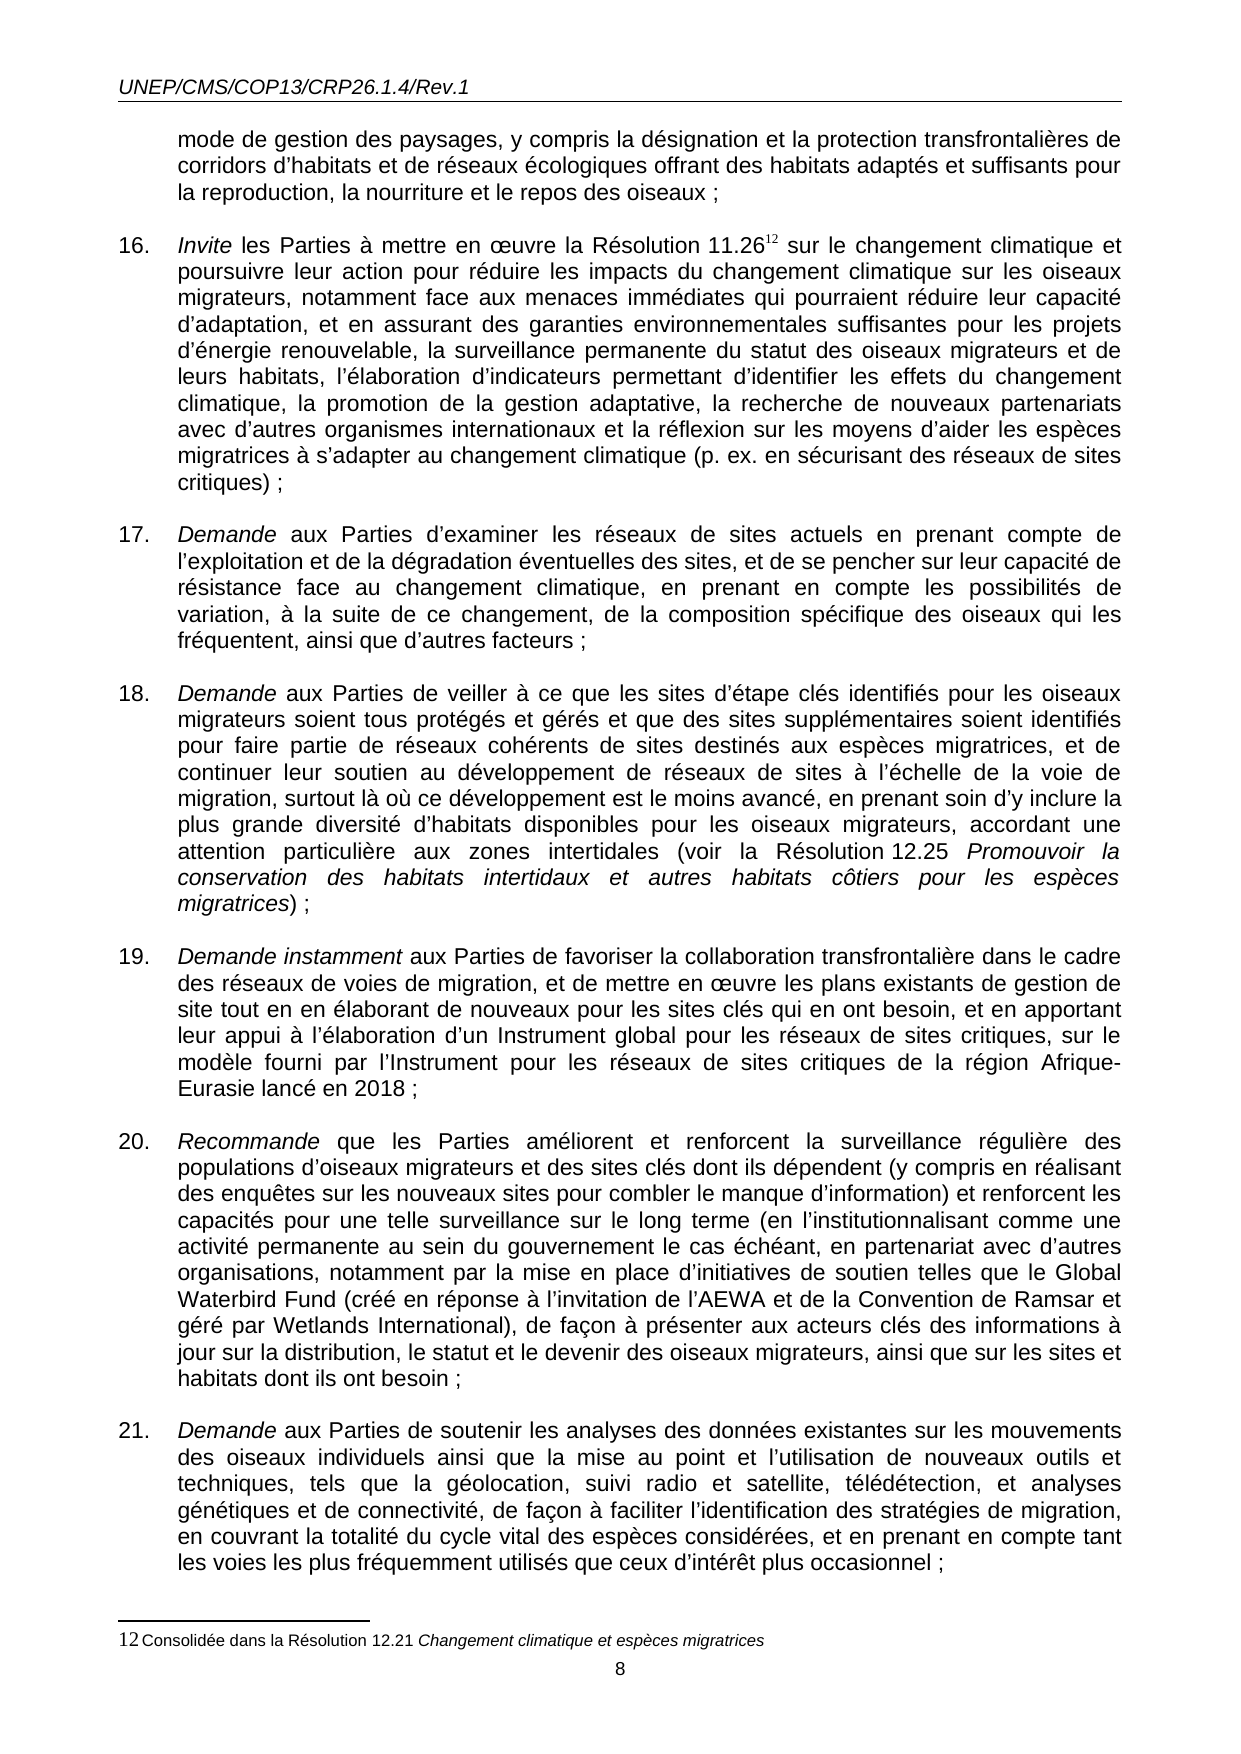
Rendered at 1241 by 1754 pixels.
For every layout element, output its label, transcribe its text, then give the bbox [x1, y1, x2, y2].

list Invite les Parties à mettre en œuvre la Résolution 11.26 sur le changement climatique et poursuivre leur action pour réduire les impacts du changement climatique sur les oiseaux migrateurs, notamment face aux menaces immédiates qui pourraient réduire leur capacité d’adaptation, et en assurant des garanties environnementales suffisantes pour les projets d’énergie renouvelable, la surveillance permanente du statut des oiseaux migrateurs et de leurs habitats, l’élaboration d’indicateurs permettant d’identifier les effets du changement climatique, la promotion de la gestion adaptative, la recherche de nouveaux partenariats avec d’autres organismes internationaux et la réflexion sur les moyens d’aider les espèces migratrices à s’adapter au changement climatique (p. ex. en sécurisant des réseaux de sites critiques) ; [118, 232, 1122, 495]
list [118, 126, 1122, 205]
list Demande aux Parties de soutenir les analyses des données existantes sur les mouvements des oiseaux individuels ainsi que la mise au point et l’utilisation de nouveaux outils et techniques, tels que la géolocation, suivi radio et satellite, télédétection, et analyses génétiques et de connectivité, de façon à faciliter l’identification des stratégies de migration, en couvrant la totalité du cycle vital des espèces considérées, et en prenant en compte tant les voies les plus fréquemment utilisés que ceux d’intérêt plus occasionnel ; [118, 1417, 1122, 1576]
list Demande aux Parties de veiller à ce que les sites d’étape clés identifiés pour les oiseaux migrateurs soient tous protégés et gérés et que des sites supplémentaires soient identifiés pour faire partie de réseaux cohérents de sites destinés aux espèces migratrices, et de continuer leur soutien au développement de réseaux de sites à l’échelle de la voie de migration, surtout là où ce développement est le moins avancé, en prenant soin d’y inclure la plus grande diversité d’habitats disponibles pour les oiseaux migrateurs, accordant une attention particulière aux zones intertidales (voir la Résolution 12.25 Promouvoir la conservation des habitats intertidaux et autres habitats côtiers pour les espèces migratrices) ; [118, 679, 1122, 917]
list Recommande que les Parties améliorent et renforcent la surveillance régulière des populations d’oiseaux migrateurs et des sites clés dont ils dépendent (y compris en réalisant des enquêtes sur les nouveaux sites pour combler le manque d’information) et renforcent les capacités pour une telle surveillance sur le long terme (en l’institutionnalisant comme une activité permanente au sein du gouvernement le cas échéant, en partenariat avec d’autres organisations, notamment par la mise en place d’initiatives de soutien telles que le Global Waterbird Fund (créé en réponse à l’invitation de l’AEWA et de la Convention de Ramsar et géré par Wetlands International), de façon à présenter aux acteurs clés des informations à jour sur la distribution, le statut et le devenir des oiseaux migrateurs, ainsi que sur les sites et habitats dont ils ont besoin ; [118, 1128, 1122, 1391]
list Demande aux Parties d’examiner les réseaux de sites actuels en prenant compte de l’exploitation et de la dégradation éventuelles des sites, et de se pencher sur leur capacité de résistance face au changement climatique, en prenant en compte les possibilités de variation, à la suite de ce changement, de la composition spécifique des oiseaux qui les fréquentent, ainsi que d’autres facteurs ; [118, 521, 1122, 653]
list Demande instamment aux Parties de favoriser la collaboration transfrontalière dans le cadre des réseaux de voies de migration, et de mettre en œuvre les plans existants de gestion de site tout en en élaborant de nouveaux pour les sites clés qui en ont besoin, et en apportant leur appui à l’élaboration d’un Instrument global pour les réseaux de sites critiques, sur le modèle fourni par l’Instrument pour les réseaux de sites critiques de la région Afrique-Eurasie lancé en 2018 ; [118, 943, 1122, 1101]
